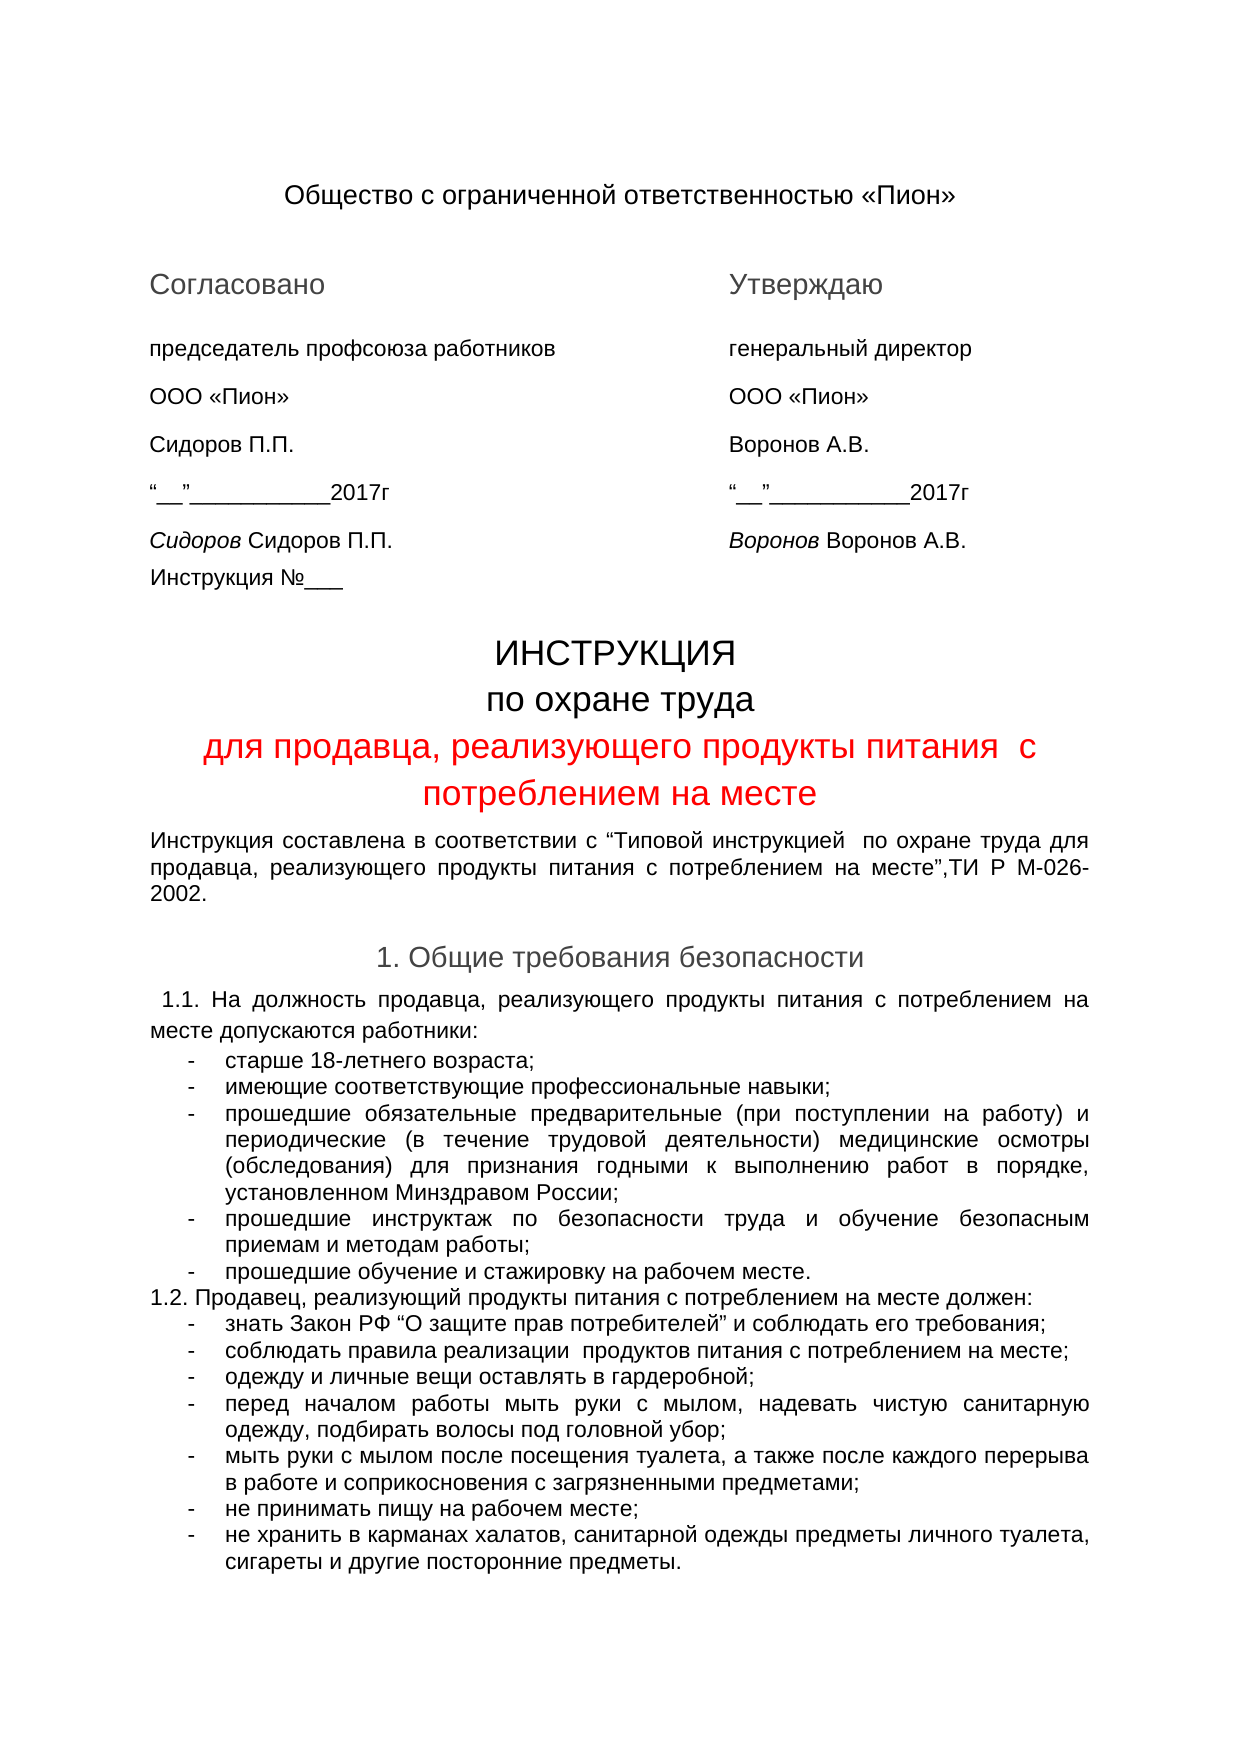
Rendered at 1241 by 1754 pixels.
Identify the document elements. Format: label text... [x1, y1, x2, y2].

table_cell ООО «Пион» [139, 373, 718, 420]
subtitle ИНСТРУКЦИЯ по охране труда для продавца, реализующего продукты питания с потреблением на месте [150, 632, 1090, 813]
list прошедшие обучение и стажировку на рабочем месте. [187, 1258, 1090, 1284]
list перед началом работы мыть руки с мылом, надевать чистую санитарную одежду, подбирать волосы под головной убор; [187, 1389, 1090, 1442]
table_cell ООО «Пион» [718, 373, 1079, 420]
table_cell Сидоров П.П. [139, 420, 718, 468]
table_cell Сидоров Сидоров П.П. [139, 516, 718, 564]
list прошедшие обязательные предварительные (при поступлении на работу) и периодические (в течение трудовой деятельности) медицинские осмотры (обследования) для признания годными к выполнению работ в порядке, установленном Минздравом России; [187, 1099, 1090, 1205]
text Инструкция составлена в соответствии с “Типовой инструкцией по охране труда для продавца, реализующего продукты питания с потреблением на месте”,ТИ Р М-026-2002. [150, 827, 1090, 906]
text 1.2. Продавец, реализующий продукты питания с потреблением на месте должен: [150, 1284, 1090, 1310]
table_cell генеральный директор [718, 325, 1079, 372]
table_header Утверждаю [718, 224, 1079, 324]
subtitle Общество с ограниченной ответственностью «Пион» [150, 179, 1090, 210]
list соблюдать правила реализации продуктов питания с потреблением на месте; [187, 1337, 1090, 1363]
list одежду и личные вещи оставлять в гардеробной; [187, 1363, 1090, 1389]
list знать Закон РФ “О защите прав потребителей” и соблюдать его требования; [187, 1310, 1090, 1337]
list имеющие соответствующие профессиональные навыки; [187, 1073, 1090, 1099]
list не принимать пищу на рабочем месте; [187, 1495, 1090, 1521]
text 1.1. На должность продавца, реализующего продукты питания с потреблением на месте допускаются работники: [150, 986, 1090, 1043]
table_cell “__”___________2017г [139, 468, 718, 516]
list старше 18-летнего возраста; [187, 1047, 1090, 1073]
list мыть руки с мылом после посещения туалета, а также после каждого перерыва в работе и соприкосновения с загрязненными предметами; [187, 1442, 1090, 1495]
table_cell председатель профсоюза работников [139, 325, 718, 372]
table_cell Воронов А.В. [718, 420, 1079, 468]
table_header Согласовано [139, 224, 718, 324]
table_cell Воронов Воронов А.В. [718, 516, 1079, 564]
list не хранить в карманах халатов, санитарной одежды предметы личного туалета, сигареты и другие посторонние предметы. [187, 1521, 1090, 1574]
list прошедшие инструктаж по безопасности труда и обучение безопасным приемам и методам работы; [187, 1205, 1090, 1258]
text Инструкция №___ [150, 564, 1090, 590]
table_cell “__”___________2017г [718, 468, 1079, 516]
subtitle 1. Общие требования безопасности [150, 939, 1090, 973]
